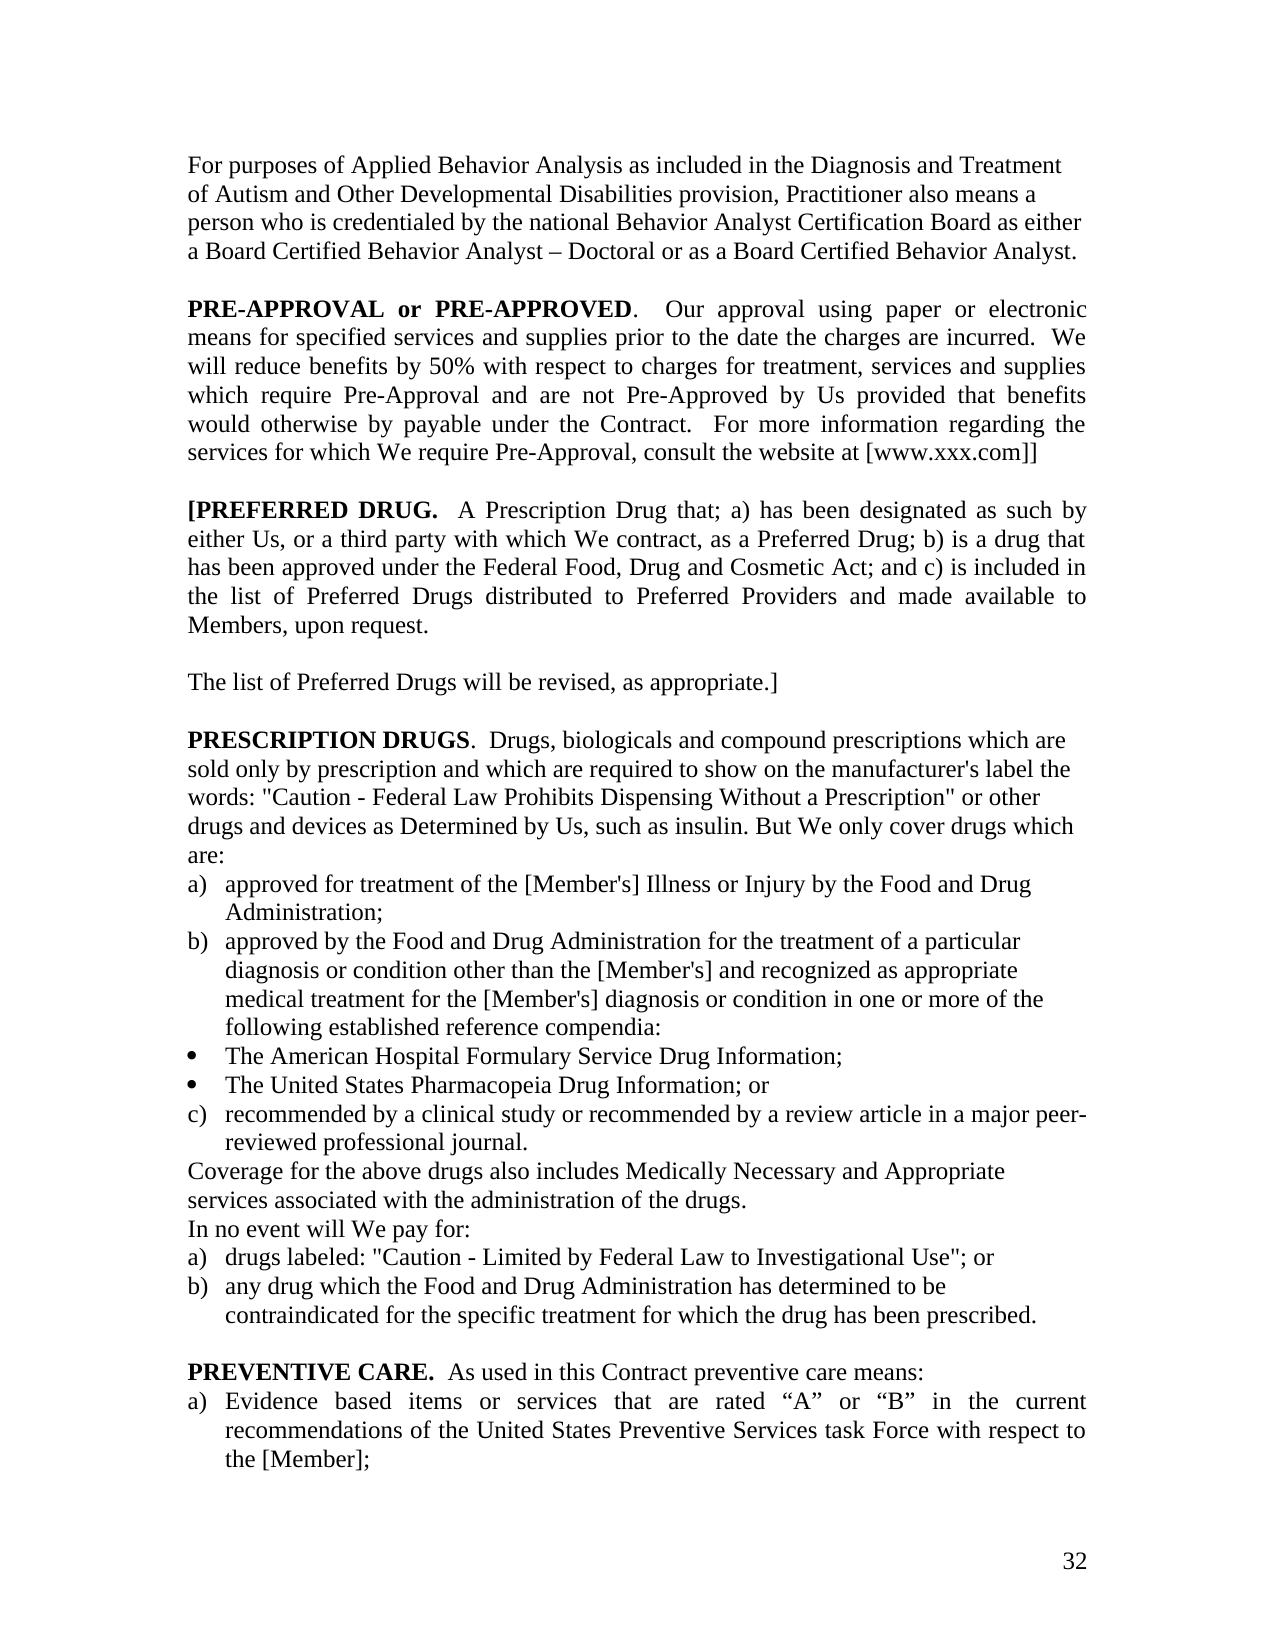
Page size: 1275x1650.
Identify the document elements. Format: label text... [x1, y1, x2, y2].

text The list of Preferred Drugs will be revised, as appropriate.] [187, 667, 1087, 696]
text PRE-APPROVAL or PRE-APPROVED. Our approval using paper or electronic means for specified services and supplies prior to the date the charges are incurred. We will reduce benefits by 50% with respect to charges for treatment, services and supplies which require Pre-Approval and are not Pre-Approved by Us provided that benefits would otherwise by payable under the Contract. For more information regarding the services for which We require Pre-Approval, consult the website at [www.xxx.com]] [187, 294, 1087, 466]
list recommended by a clinical study or recommended by a review article in a major peer-reviewed professional journal. [187, 1099, 1087, 1156]
list any drug which the Food and Drug Administration has determined to be contraindicated for the specific treatment for which the drug has been prescribed. [187, 1271, 1087, 1329]
list drugs labeled: "Caution - Limited by Federal Law to Investigational Use"; or [187, 1242, 1087, 1271]
text For purposes of Applied Behavior Analysis as included in the Diagnosis and Treatment of Autism and Other Developmental Disabilities provision, Practitioner also means a person who is credentialed by the national Behavior Analyst Certification Board as either a Board Certified Behavior Analyst – Doctoral or as a Board Certified Behavior Analyst. [187, 150, 1087, 265]
list approved by the Food and Drug Administration for the treatment of a particular diagnosis or condition other than the [Member's] and recognized as appropriate medical treatment for the [Member's] diagnosis or condition in one or more of the following established reference compendia: [187, 926, 1087, 1041]
list The Formulary Service Drug Information; [187, 1041, 1087, 1070]
list Evidence based items or services that are rated “A” or “B” in the current recommendations of the United States Preventive Services task Force with respect to the [Member]; [187, 1386, 1087, 1472]
text PRESCRIPTION DRUGS. Drugs, biologicals and compound prescriptions which are sold only by prescription and which are required to show on the manufacturer's label the words: "Caution - Federal Law Prohibits Dispensing Without a Prescription" or other drugs and devices as Determined by Us, such as insulin. But We only cover drugs which are: [187, 725, 1087, 869]
text PREVENTIVE CARE. As used in this Contract preventive care means: [187, 1357, 1087, 1386]
list The Pharmacopeia Drug Information; or [187, 1070, 1087, 1099]
text Coverage for the above drugs also includes Medically Necessary and Appropriate services associated with the administration of the drugs. [187, 1156, 1087, 1214]
text In no event will We pay for: [187, 1214, 1087, 1242]
text [PREFERRED DRUG. A Prescription Drug that; a) has been designated as such by either Us, or a third party with which We contract, as a Preferred Drug; b) is a drug that has been approved under the Federal Food, Drug and Cosmetic Act; and c) is included in the list of Preferred Drugs distributed to Preferred Providers and made available to Members, upon request. [187, 495, 1087, 639]
list approved for treatment of the [Member's] Illness or Injury by the Food and Drug Administration; [187, 869, 1087, 926]
